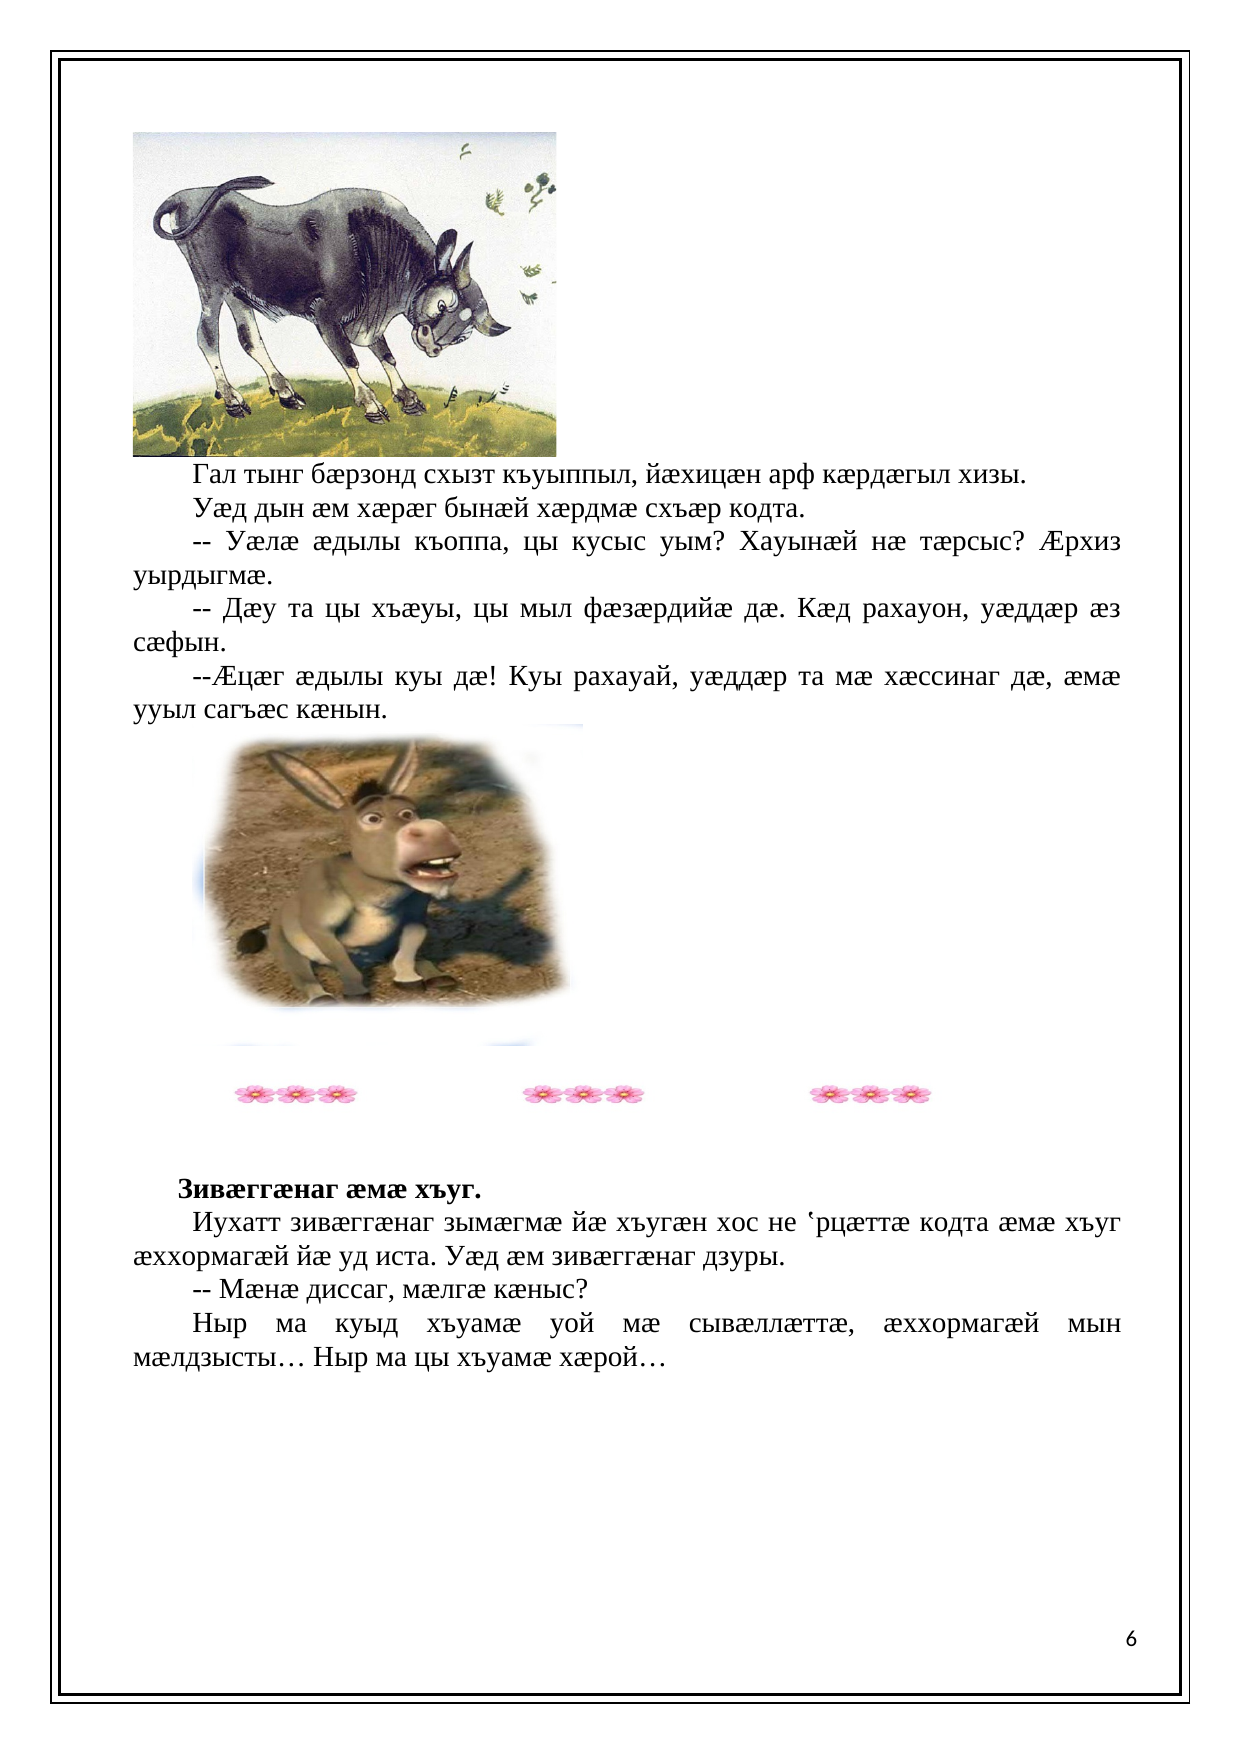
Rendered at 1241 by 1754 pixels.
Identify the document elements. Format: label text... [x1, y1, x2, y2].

text Ныр ма куыд хъуамӕ уой мӕ сывӕллӕттӕ, ӕххормагӕй мын мӕлдзысты… Ныр ма цы хъуамӕ хӕрой… [133, 1305, 1122, 1372]
text -- Уӕлӕ ӕдылы къоппа, цы кусыс уым? Хауынӕй нӕ тӕрсыс? Ӕрхиз уырдыгмӕ. [133, 523, 1122, 591]
picture [766, 1046, 974, 1138]
picture [192, 724, 687, 1138]
picture [132, 132, 557, 457]
text Зивӕггӕнаг ӕмӕ хъуг. [177, 1171, 1122, 1204]
text Уӕд дын ӕм хӕрӕг бынӕй хӕрдмӕ схъӕр кодта. [133, 490, 1122, 523]
text -- Дӕу та цы хъӕуы, цы мыл фӕзӕрдийӕ дӕ. Кӕд рахауон, уӕддӕр ӕз сӕфын. [133, 591, 1122, 658]
text -- Мӕнӕ диссаг, мӕлгӕ кӕныс? [133, 1272, 1122, 1305]
text Иухатт зивӕггӕнаг зымӕгмӕ йӕ хъугӕн хос не ‛рцӕттӕ кодта ӕмӕ хъуг ӕххормагӕй йӕ уд иста. Уӕд ӕм зивӕггӕнаг дзуры. [133, 1204, 1122, 1272]
text --Ӕцӕг ӕдылы куы дӕ! Куы рахауай, уӕддӕр та мӕ хӕссинаг дӕ, ӕмӕ ууыл сагъӕс кӕнын. [133, 658, 1122, 725]
text Гал тынг бӕрзонд схызт къуыппыл, йӕхицӕн арф кӕрдӕгыл хизы. [133, 456, 1122, 490]
